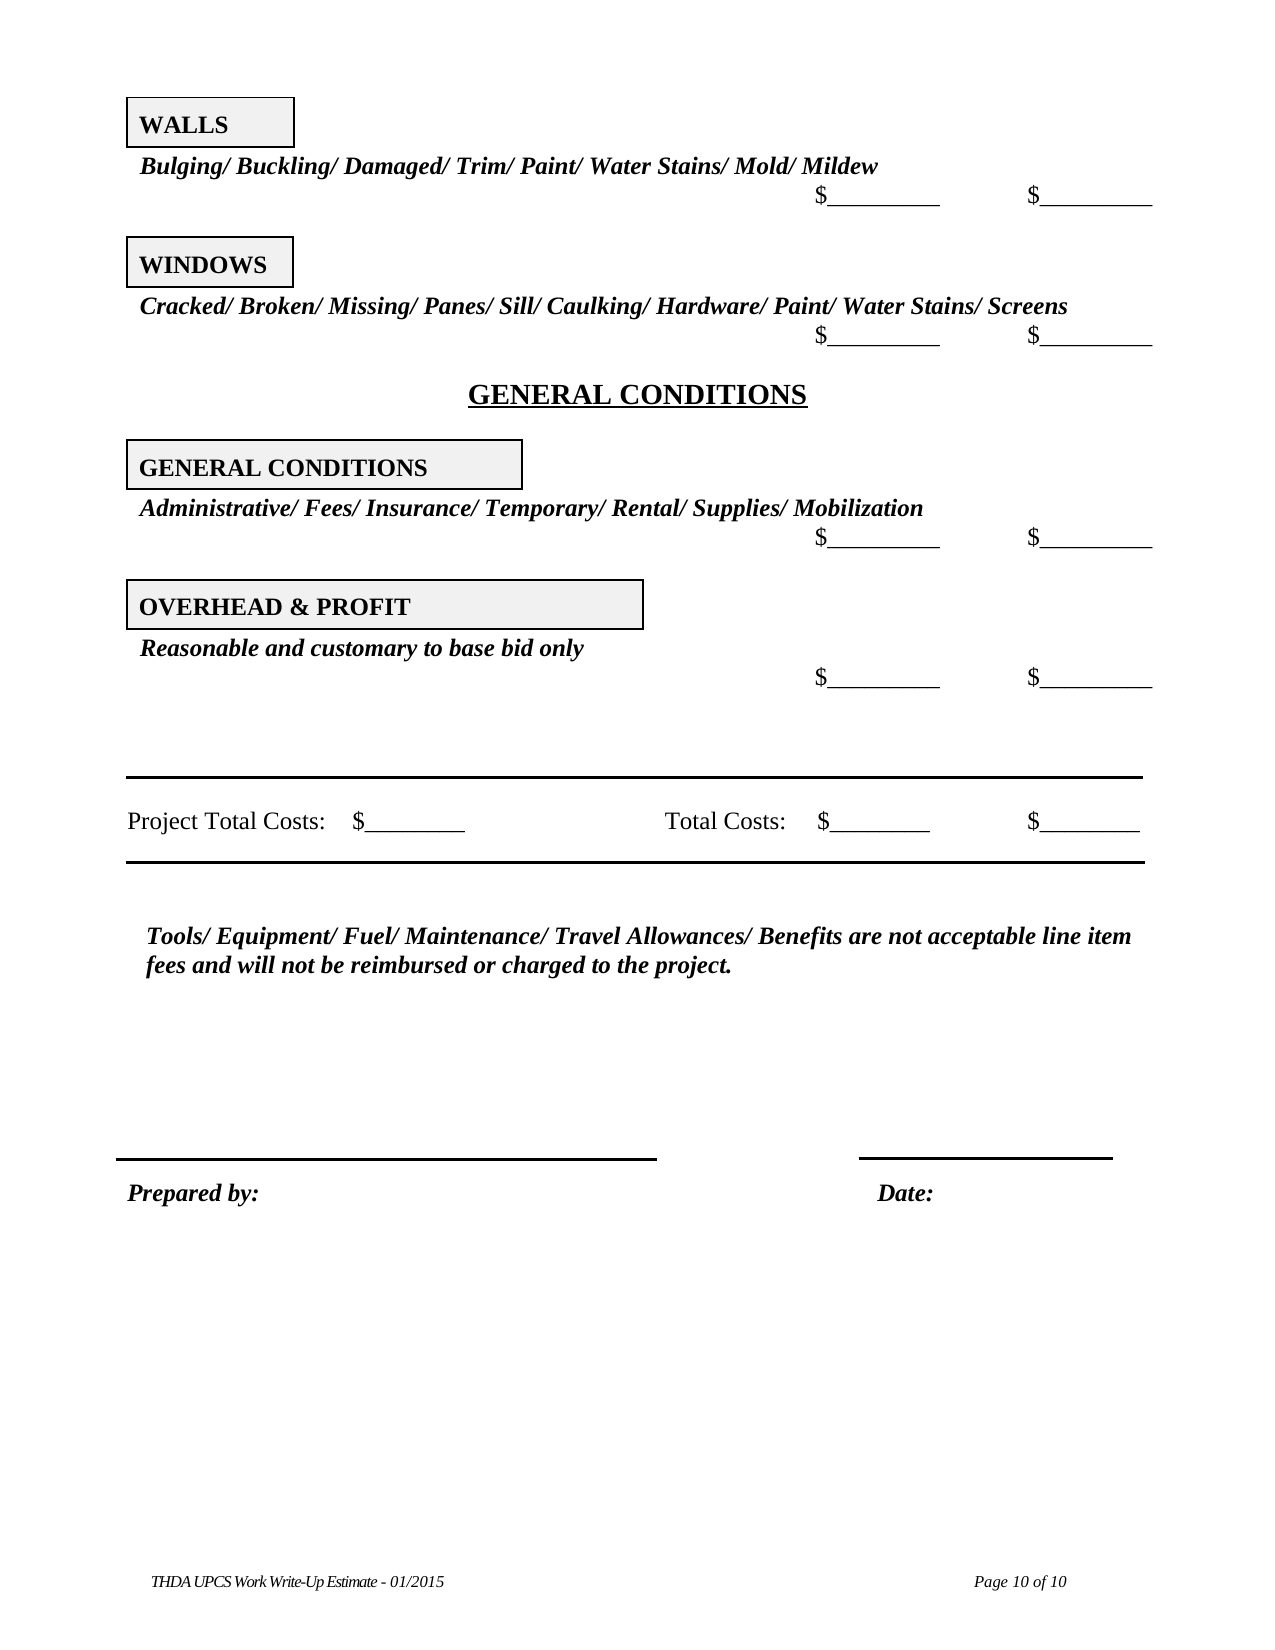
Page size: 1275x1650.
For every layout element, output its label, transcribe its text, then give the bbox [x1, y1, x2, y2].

text $_________ $_________ [814, 180, 1196, 208]
text Prepared by: Date: [127, 1181, 1148, 1206]
text Project Total Costs: $________ Total Costs: $________ $________ [127, 806, 1148, 835]
text GENERAL CONDITIONS [127, 377, 1148, 411]
text $_________ $_________ [814, 522, 1196, 551]
text Tools/ Equipment/ Fuel/ Maintenance/ Travel Allowances/ Benefits are not acceptable line item fees and will not be reimbursed or charged to the project. [146, 921, 1148, 979]
text Administrative/ Fees/ Insurance/ Temporary/ Rental/ Supplies/ Mobilization [139, 493, 1148, 522]
text Reasonable and customary to base bid only [127, 633, 1148, 662]
text Bulging/ Buckling/ Damaged/ Trim/ Paint/ Water Stains/ Mold/ Mildew [139, 151, 1148, 179]
text Cracked/ Broken/ Missing/ Panes/ Sill/ Caulking/ Hardware/ Paint/ Water Stains/ Screens [139, 291, 1148, 320]
text $_________ $_________ [814, 662, 1196, 691]
text $_________ $_________ [814, 320, 1196, 348]
